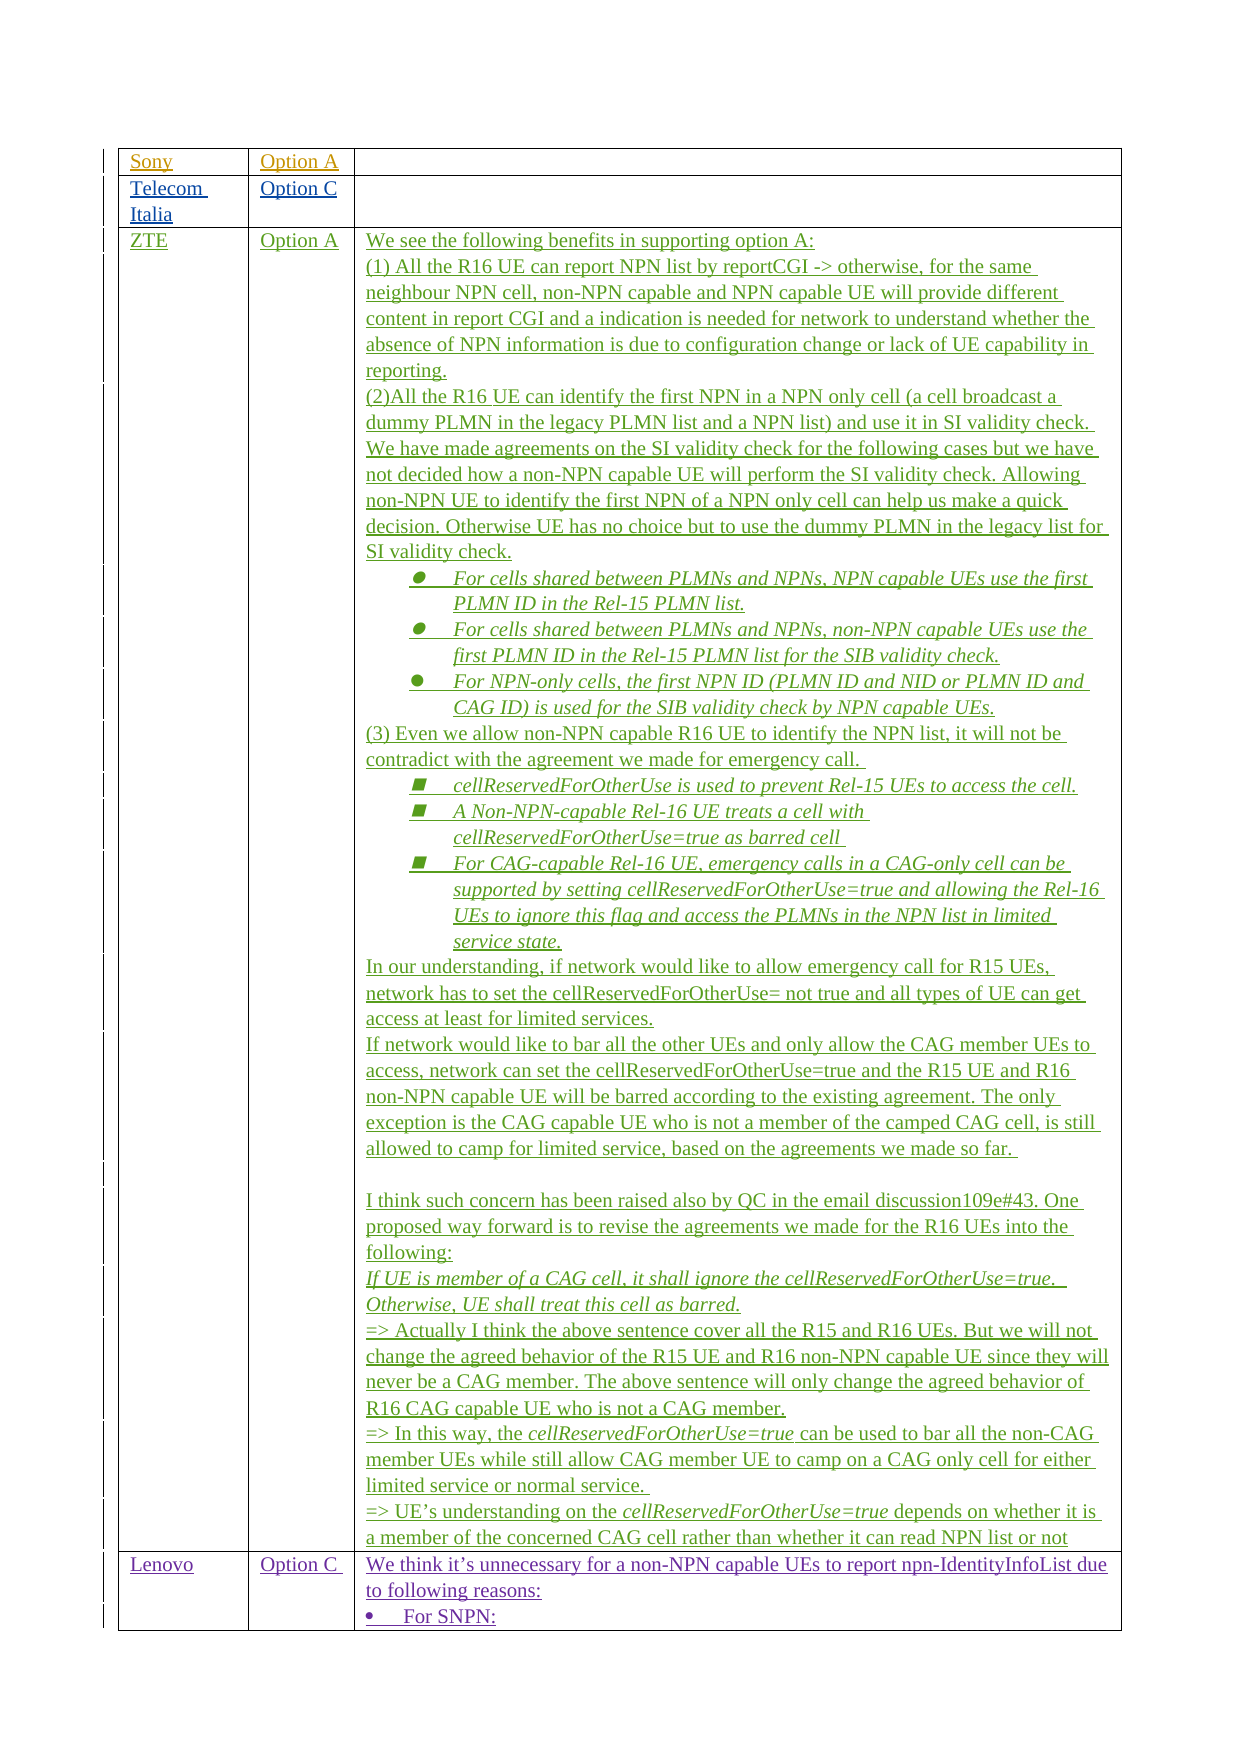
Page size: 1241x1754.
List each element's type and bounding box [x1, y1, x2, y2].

table_cell [355, 1552, 1121, 1629]
table_cell [355, 149, 1121, 174]
table_cell [249, 1552, 354, 1629]
table_cell [119, 149, 248, 174]
table_cell [355, 176, 1121, 227]
table_cell [249, 228, 354, 1551]
table_cell [119, 1552, 248, 1629]
table_cell [119, 228, 248, 1551]
table_cell [119, 176, 248, 227]
table_cell [249, 149, 354, 174]
table_cell [249, 176, 354, 227]
table_cell [355, 228, 1121, 1551]
